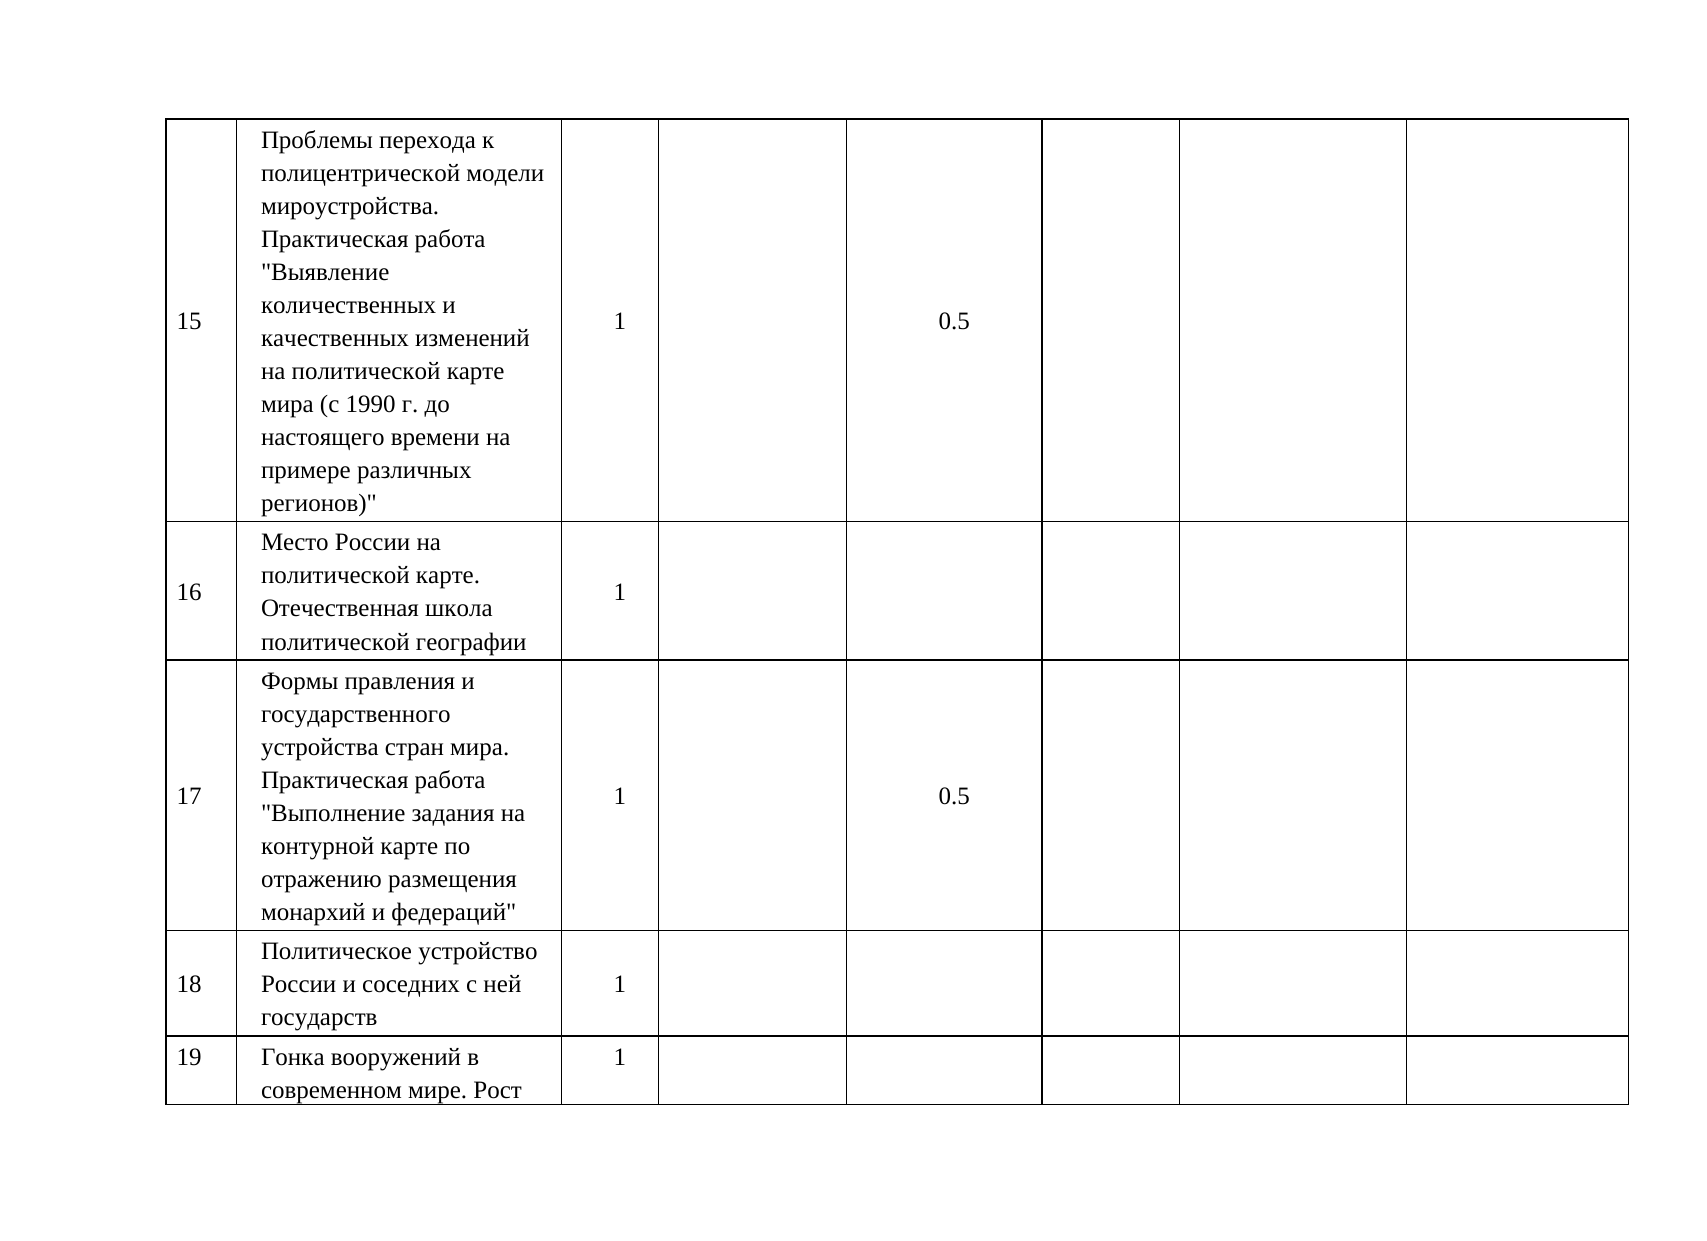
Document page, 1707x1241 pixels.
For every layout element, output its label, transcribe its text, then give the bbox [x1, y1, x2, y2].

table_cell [237, 1037, 561, 1104]
table_cell 15 [167, 120, 236, 521]
table_cell [659, 661, 846, 930]
table_cell [1043, 1037, 1179, 1104]
table_cell Политическое устройство России и соседних с ней государств [237, 931, 561, 1035]
table_cell 16 [167, 522, 236, 659]
table_cell 1 [562, 522, 658, 659]
table_cell Проблемы перехода к полицентрической модели мироустройства. Практическая работа "Выявление количественных и качественных изменений на политической карте мира (с 1990 г. до настоящего времени на примере различных регионов)" [237, 120, 561, 521]
table_cell [1407, 522, 1628, 659]
table_cell [1180, 1037, 1406, 1104]
table_cell [847, 931, 1041, 1035]
table_cell [1407, 931, 1628, 1035]
table_cell [1043, 661, 1179, 930]
table_cell [659, 1037, 846, 1104]
table_cell 19 [167, 1037, 236, 1104]
table_cell [1407, 1037, 1628, 1104]
table_cell [1043, 522, 1179, 659]
table_cell [1180, 120, 1406, 521]
table_cell 1 [562, 661, 658, 930]
table_cell [1407, 661, 1628, 930]
table_cell [659, 120, 846, 521]
table_cell [847, 522, 1041, 659]
table_cell [1180, 522, 1406, 659]
table_cell 0.5 [847, 661, 1041, 930]
table_cell [1180, 931, 1406, 1035]
table_cell 1 [562, 931, 658, 1035]
table_cell [659, 931, 846, 1035]
table_cell 1 [562, 120, 658, 521]
table_cell [659, 522, 846, 659]
table_cell [1043, 931, 1179, 1035]
table_cell [847, 1037, 1041, 1104]
table_cell 0.5 [847, 120, 1041, 521]
table_cell 1 [562, 1037, 658, 1104]
table_cell Формы правления и государственного устройства стран мира. Практическая работа "Выполнение задания на контурной карте по отражению размещения монархий и федераций" [237, 661, 561, 930]
table_cell Место России на политической карте. Отечественная школа политической географии [237, 522, 561, 659]
table_cell [1407, 120, 1628, 521]
table_cell [1043, 120, 1179, 521]
table_cell 17 [167, 661, 236, 930]
table_cell 18 [167, 931, 236, 1035]
table_cell [1180, 661, 1406, 930]
